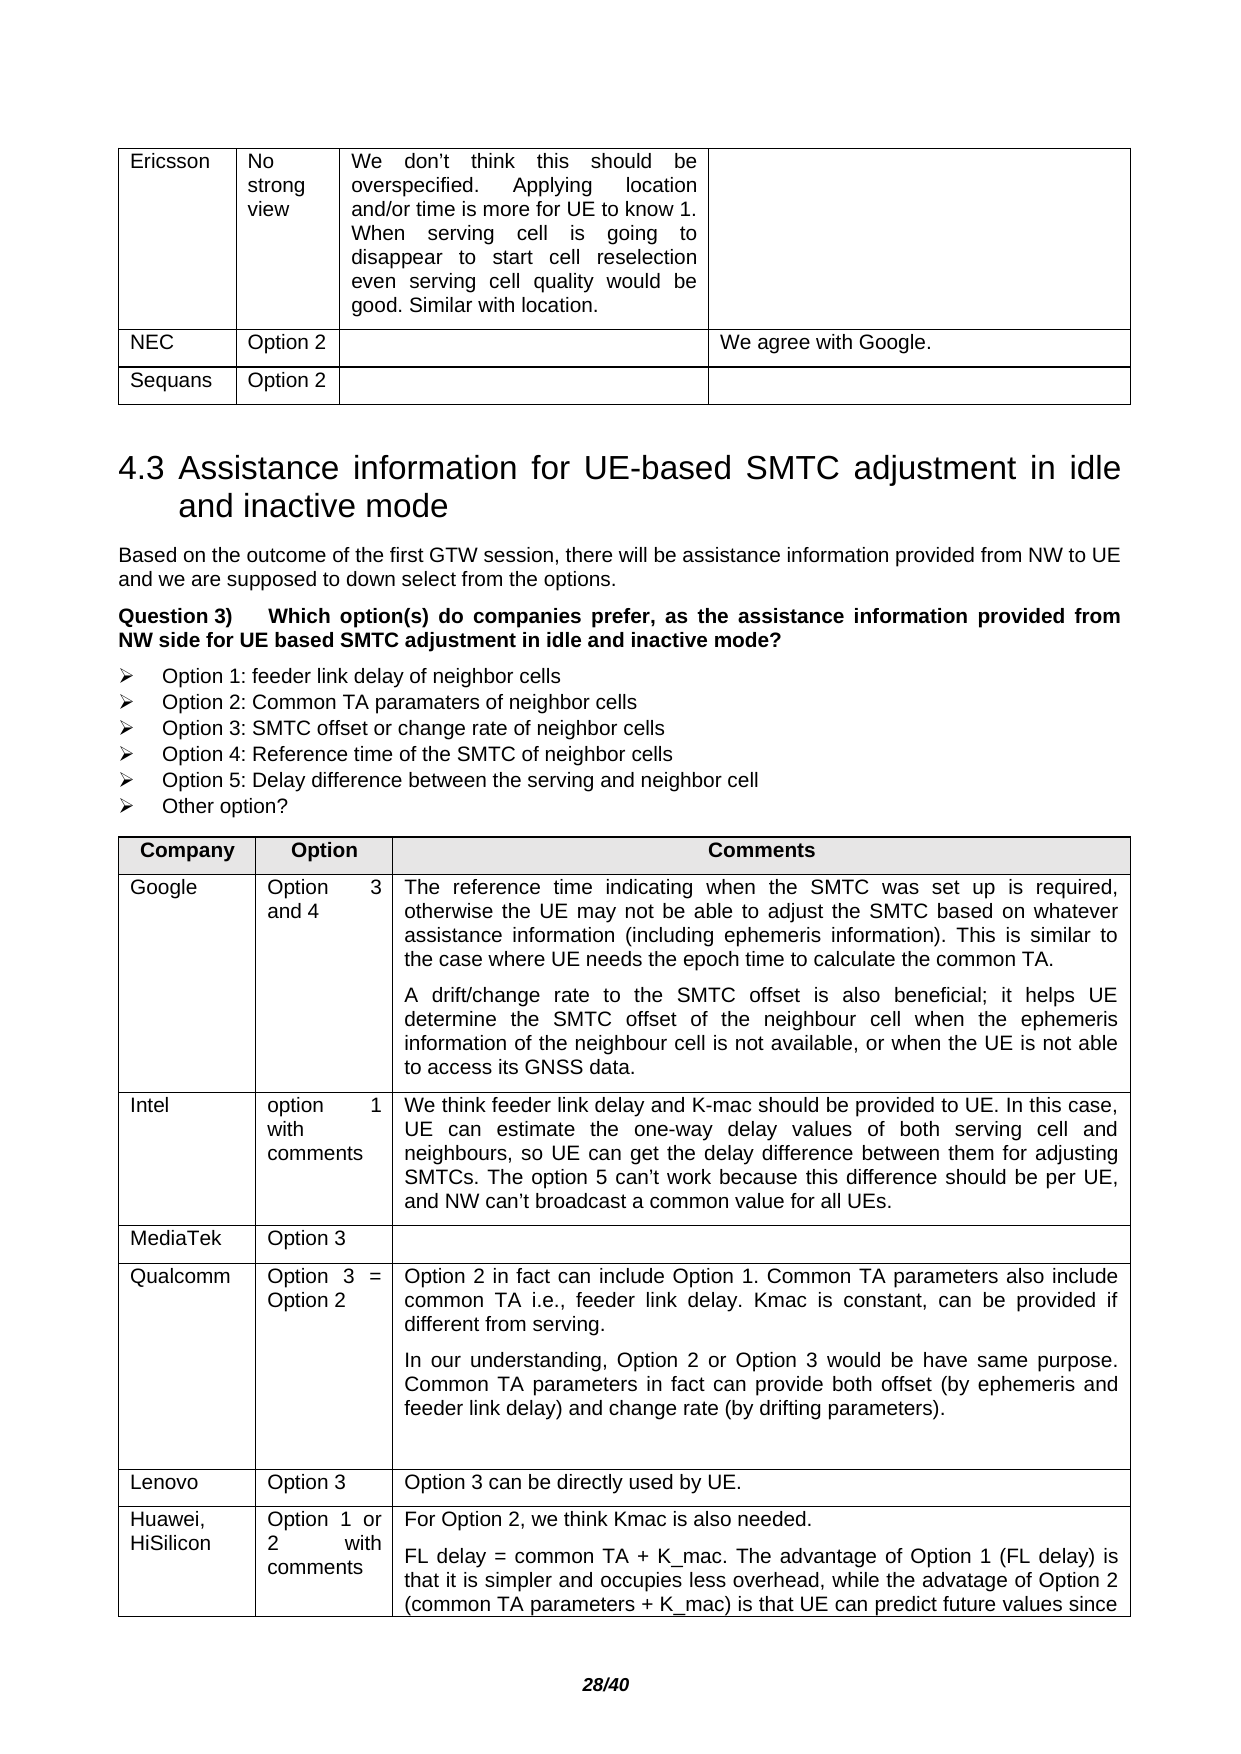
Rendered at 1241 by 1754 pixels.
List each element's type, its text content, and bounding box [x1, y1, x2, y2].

table_cell Option 3 [256, 1470, 392, 1506]
table_cell [709, 368, 1130, 404]
table_cell Ericsson [119, 149, 236, 329]
table_cell The reference time indicating when the SMTC was set up is required, otherwise the UE may not be able to adjust the SMTC based on whatever assistance information (including ephemeris information). This is similar to the case where UE needs the epoch time to calculate the common TA. A drift/change rate to the SMTC offset is also beneficial; it helps UE determine the SMTC offset of the neighbour cell when the ephemeris information of the neighbour cell is not available, or when the UE is not able to access its GNSS data. [393, 875, 1130, 1092]
table_header Comments [393, 838, 1130, 874]
list Option 1: feeder link delay of neighbor cells [118, 664, 1122, 688]
table_cell [393, 1226, 1130, 1262]
table_cell option 1 with comments [256, 1093, 392, 1225]
table_cell Option 2 in fact can include Option 1. Common TA parameters also include common TA i.e., feeder link delay. Kmac is constant, can be provided if different from serving. In our understanding, Option 2 or Option 3 would be have same purpose. Common TA parameters in fact can provide both offset (by ephemeris and feeder link delay) and change rate (by drifting parameters). [393, 1264, 1130, 1469]
list Option 4: Reference time of the SMTC of neighbor cells [118, 742, 1122, 766]
table_cell Intel [119, 1093, 255, 1225]
list Option 3: SMTC offset or change rate of neighbor cells [118, 716, 1122, 740]
table_cell [340, 368, 708, 404]
table_cell NEC [119, 330, 236, 366]
table_cell Google [119, 875, 255, 1092]
table_cell Huawei, HiSilicon [119, 1507, 255, 1616]
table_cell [256, 1507, 392, 1616]
table_cell MediaTek [119, 1226, 255, 1262]
table_cell Option 3 = Option 2 [256, 1264, 392, 1469]
table_cell We don’t think this should be overspecified. Applying location and/or time is more for UE to know 1. When serving cell is going to disappear to start cell reselection even serving cell quality would be good. Similar with location. [340, 149, 708, 329]
table_cell We agree with Google. [709, 330, 1130, 366]
list Option 2: Common TA paramaters of neighbor cells [118, 690, 1122, 714]
list Option 5: Delay difference between the serving and neighbor cell [118, 768, 1122, 792]
table_cell Option 3 can be directly used by UE. [393, 1470, 1130, 1506]
table_cell Sequans [119, 368, 236, 404]
table_cell No strong view [237, 149, 339, 329]
table_cell Qualcomm [119, 1264, 255, 1469]
table_cell [340, 330, 708, 366]
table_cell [393, 1507, 1130, 1616]
table_header Option [256, 838, 392, 874]
table_cell Option 2 [237, 368, 339, 404]
table_cell Lenovo [119, 1470, 255, 1506]
list Other option? [118, 794, 1122, 818]
table_cell [709, 149, 1130, 329]
table_cell Option 2 [237, 330, 339, 366]
table_cell Option 3 [256, 1226, 392, 1262]
text Question 3) Which option(s) do companies prefer, as the assistance information provided from NW side for UE based SMTC adjustment in idle and inactive mode? [118, 604, 1122, 652]
table_header Company [119, 838, 255, 874]
subtitle Assistance information for UE-based SMTC adjustment in idle and inactive mode [118, 448, 1122, 524]
table_cell Option 3 and 4 [256, 875, 392, 1092]
table_cell We think feeder link delay and K-mac should be provided to UE. In this case, UE can estimate the one-way delay values of both serving cell and neighbours, so UE can get the delay difference between them for adjusting SMTCs. The option 5 can’t work because this difference should be per UE, and NW can’t broadcast a common value for all UEs. [393, 1093, 1130, 1225]
text Based on the outcome of the first GTW session, there will be assistance information provided from NW to UE and we are supposed to down select from the options. [118, 543, 1122, 591]
